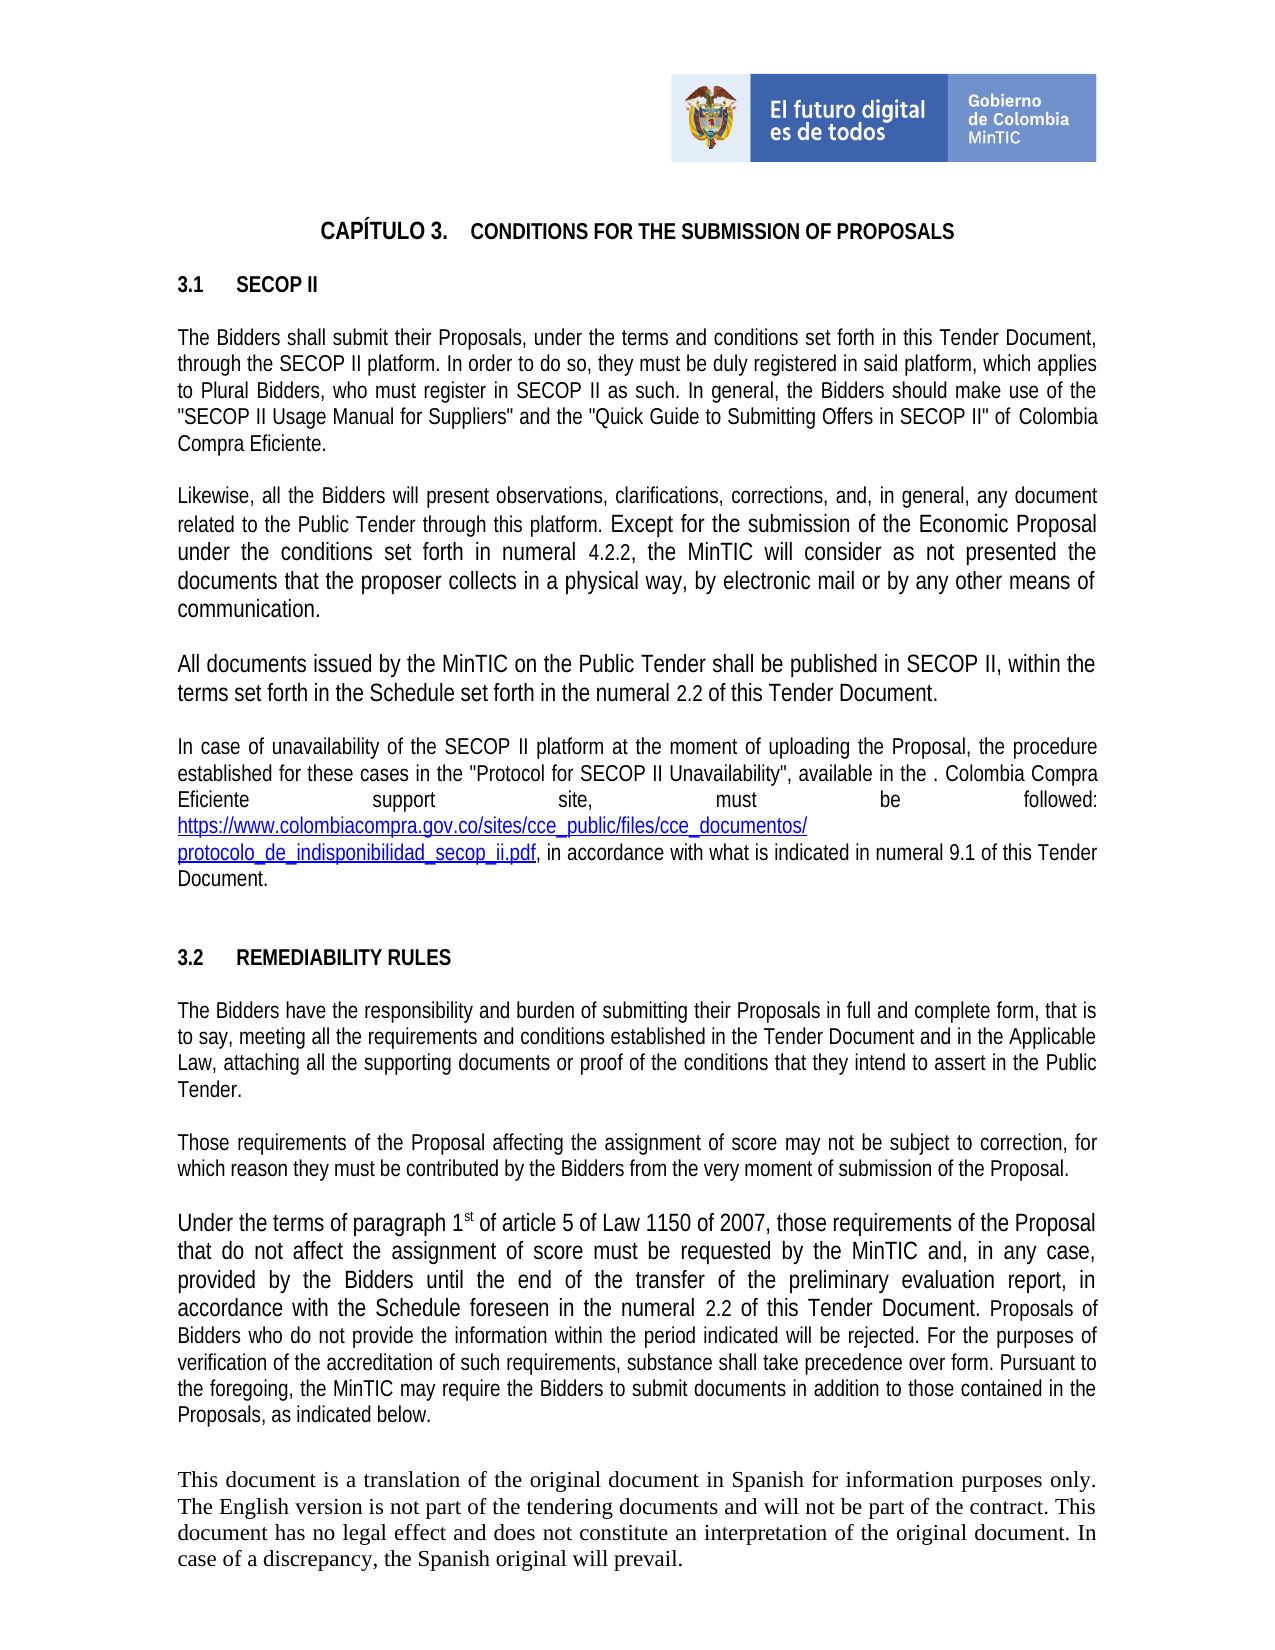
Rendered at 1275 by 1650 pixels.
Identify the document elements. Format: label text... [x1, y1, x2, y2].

text Likewise, all the Bidders will present observations, clarifications, corrections, and, in general, any document related to the Public Tender through this platform. Except for the submission of the Economic Proposal under the conditions set forth in numeral 4.2.2, the MinTIC will consider as not presented the documents that the proposer collects in a physical way, by electronic mail or by any other means of communication. [177, 482, 1098, 623]
text In case of unavailability of the SECOP II platform at the moment of uploading the Proposal, the procedure established for these cases in the "Protocol for SECOP II Unavailability", available in the . Colombia Compra Eficiente support site, must be followed: https://www.colombiacompra.gov.co/sites/cce_public/files/cce_documentos/protocolo_de_indisponibilidad_secop_ii.pdf, in accordance with what is indicated in numeral 9.1 of this Tender Document. [177, 733, 1098, 891]
text The Bidders shall submit their Proposals, under the terms and conditions set forth in this Tender Document, through the SECOP II platform. In order to do so, they must be duly registered in said platform, which applies to Plural Bidders, who must register in SECOP II as such. In general, the Bidders should make use of the "SECOP II Usage Manual for Suppliers" and the "Quick Guide to Submitting Offers in SECOP II" of Colombia Compra Eficiente. [177, 324, 1098, 456]
subtitle REMEDIABILITY RULES [177, 944, 1098, 970]
text The Bidders have the responsibility and burden of submitting their Proposals in full and complete form, that is to say, meeting all the requirements and conditions established in the Tender Document and in the Applicable Law, attaching all the supporting documents or proof of the conditions that they intend to assert in the Public Tender. [177, 997, 1098, 1102]
subtitle SECOP II [177, 271, 1098, 298]
subtitle CONDITIONS FOR THE SUBMISSION OF PROPOSALS [177, 216, 1098, 245]
picture [671, 73, 1098, 162]
text Under the terms of paragraph 1st of article 5 of Law 1150 of 2007, those requirements of the Proposal that do not affect the assignment of score must be requested by the MinTIC and, in any case, provided by the Bidders until the end of the transfer of the preliminary evaluation report, in accordance with the Schedule foreseen in the numeral 2.2 of this Tender Document. Proposals of Bidders who do not provide the information within the period indicated will be rejected. For the purposes of verification of the accreditation of such requirements, substance shall take precedence over form. Pursuant to the foregoing, the MinTIC may require the Bidders to submit documents in addition to those contained in the Proposals, as indicated below. [177, 1207, 1098, 1427]
text Those requirements of the Proposal affecting the assignment of score may not be subject to correction, for which reason they must be contributed by the Bidders from the very moment of submission of the Proposal. [177, 1128, 1098, 1181]
text All documents issued by the MinTIC on the Public Tender shall be published in SECOP II, within the terms set forth in the Schedule set forth in the numeral 2.2 of this Tender Document. [177, 649, 1098, 707]
